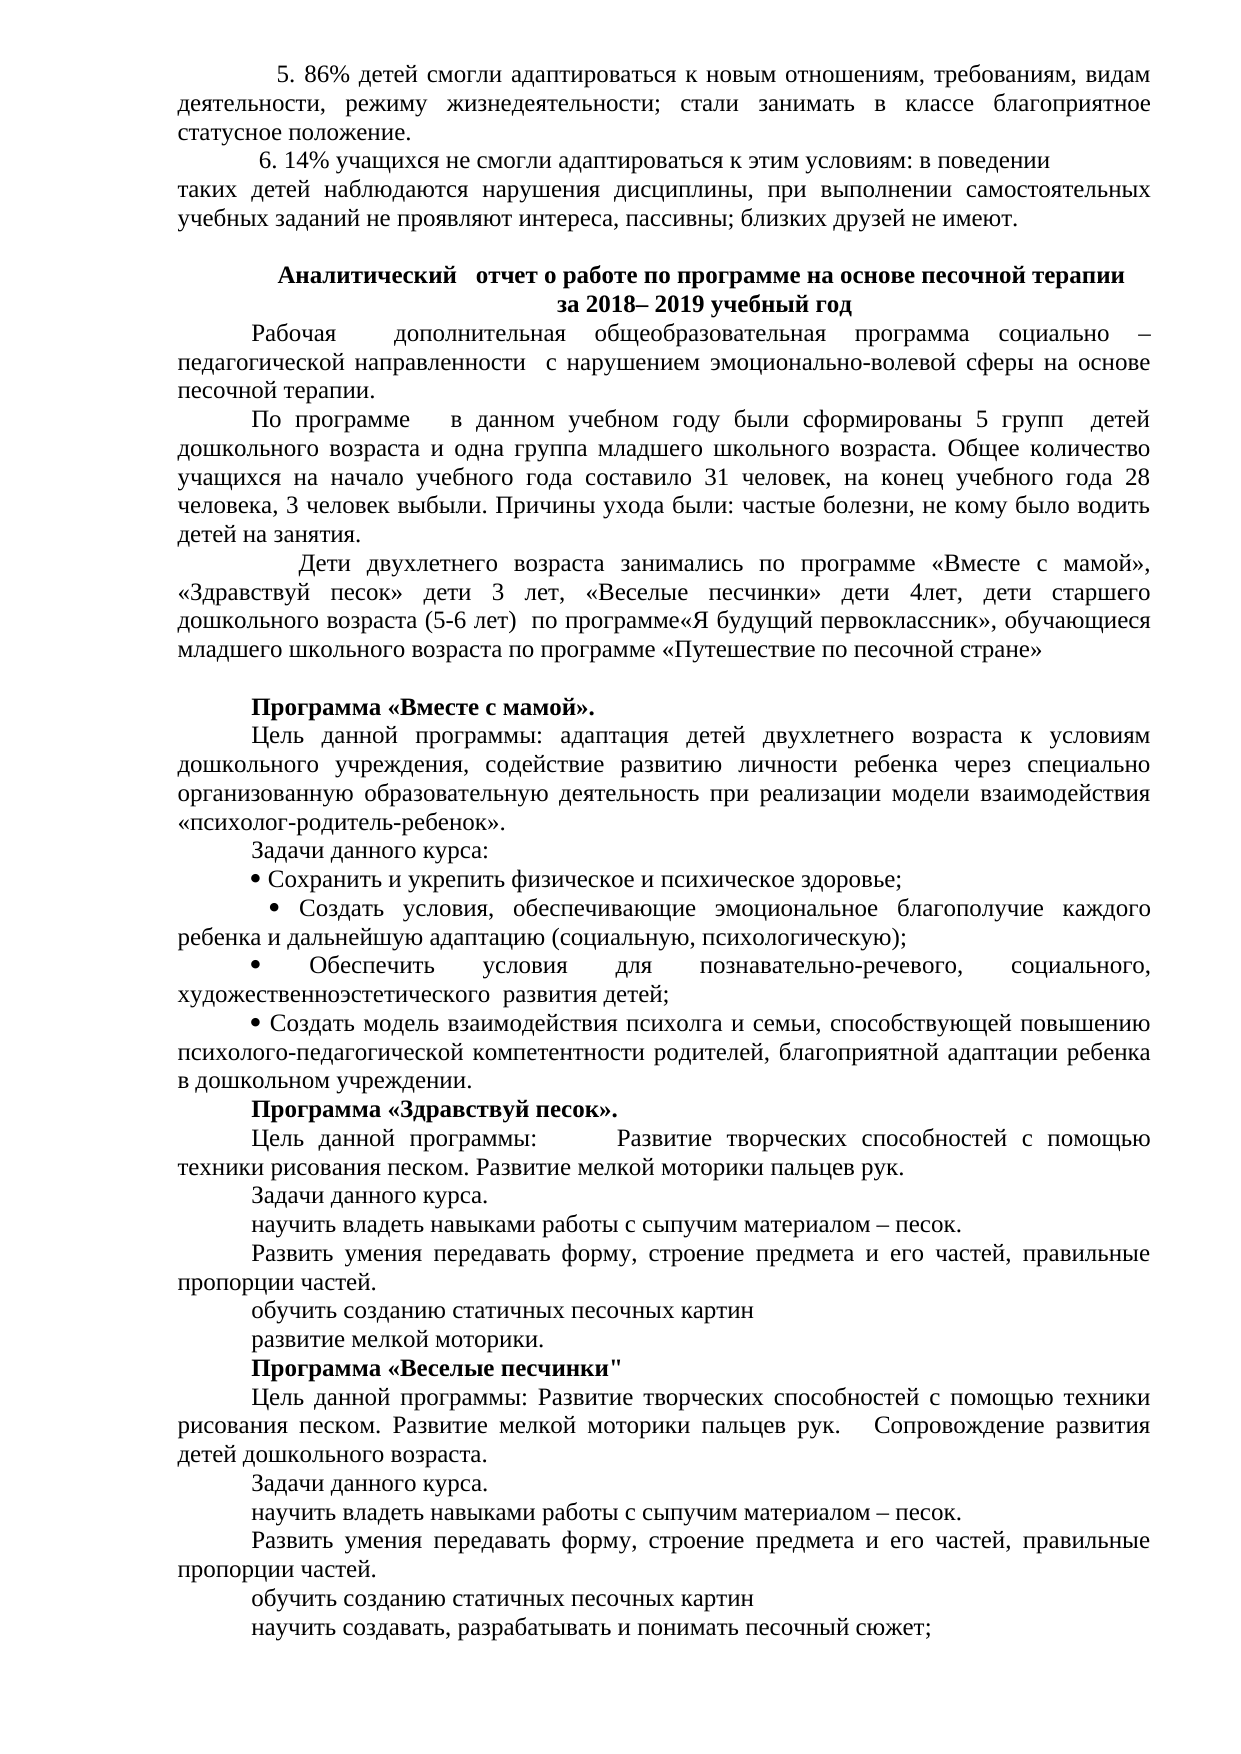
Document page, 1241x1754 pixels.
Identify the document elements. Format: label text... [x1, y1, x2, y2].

text Обеспечить условия для познавательно-речевого, социального, художественноэстетического развития детей; [177, 950, 1152, 1008]
text Цель данной программы: Развитие творческих способностей с помощью техники рисования песком. Развитие мелкой моторики пальцев рук. Сопровождение развития детей дошкольного возраста. [177, 1382, 1152, 1468]
text Программа «Вместе с мамой». [177, 692, 1152, 720]
text за 2018– 2019 учебный год [177, 289, 1152, 318]
text Дети двухлетнего возраста занимались по программе «Вместе с мамой», «Здравствуй песок» дети 3 лет, «Веселые песчинки» дети 4лет, дети старшего дошкольного возраста (5-6 лет) по программе«Я будущий первоклассник», обучающиеся младшего школьного возраста по программе «Путешествие по песочной стране» [177, 548, 1152, 663]
text Создать модель взаимодействия психолга и семьи, способствующей повышению психолого-педагогической компетентности родителей, благоприятной адаптации ребенка в дошкольном учреждении. [177, 1008, 1152, 1094]
text научить владеть навыками работы с сыпучим материалом – песок. [177, 1209, 1152, 1238]
text развитие мелкой моторики. [177, 1324, 1152, 1353]
text Задачи данного курса: [177, 835, 1152, 864]
text таких детей наблюдаются нарушения дисциплины, при выполнении самостоятельных учебных заданий не проявляют интереса, пассивны; близких друзей не имеют. [177, 174, 1152, 232]
text По программе в данном учебном году были сформированы 5 групп детей дошкольного возраста и одна группа младшего школьного возраста. Общее количество учащихся на начало учебного года составило 31 человек, на конец учебного года 28 человека, 3 человек выбыли. Причины ухода были: частые болезни, не кому было водить детей на занятия. [177, 404, 1152, 548]
text Задачи данного курса. [177, 1468, 1152, 1497]
text Аналитический отчет о работе по программе на основе песочной терапии [177, 260, 1152, 289]
text Цель данной программы: Развитие творческих способностей с помощью техники рисования песком. Развитие мелкой моторики пальцев рук. [177, 1123, 1152, 1180]
text научить владеть навыками работы с сыпучим материалом – песок. [177, 1497, 1152, 1525]
text 6. 14% учащихся не смогли адаптироваться к этим условиям: в поведении [215, 145, 1152, 174]
text обучить созданию статичных песочных картин [177, 1583, 1152, 1612]
text Программа «Веселые песчинки" [177, 1353, 1152, 1382]
text Развить умения передавать форму, строение предмета и его частей, правильные пропорции частей. [177, 1525, 1152, 1583]
text Сохранить и укрепить физическое и психическое здоровье; [177, 864, 1152, 893]
text Программа «Здравствуй песок». [177, 1094, 1152, 1123]
text Цель данной программы: адаптация детей двухлетнего возраста к условиям дошкольного учреждения, содействие развитию личности ребенка через специально организованную образовательную деятельность при реализации модели взаимодействия «психолог-родитель-ребенок». [177, 720, 1152, 835]
text Развить умения передавать форму, строение предмета и его частей, правильные пропорции частей. [177, 1238, 1152, 1295]
text обучить созданию статичных песочных картин [177, 1295, 1152, 1324]
text Создать условия, обеспечивающие эмоциональное благополучие каждого ребенка и дальнейшую адаптацию (социальную, психологическую); [177, 893, 1152, 950]
text Рабочая дополнительная общеобразовательная программа социально – педагогической направленности с нарушением эмоционально-волевой сферы на основе песочной терапии. [177, 318, 1152, 404]
text 5. 86% детей смогли адаптироваться к новым отношениям, требованиям, видам деятельности, режиму жизнедеятельности; стали занимать в классе благоприятное статусное положение. [177, 59, 1152, 145]
text Задачи данного курса. [177, 1180, 1152, 1209]
text научить создавать, разрабатывать и понимать песочный сюжет; [177, 1612, 1152, 1640]
